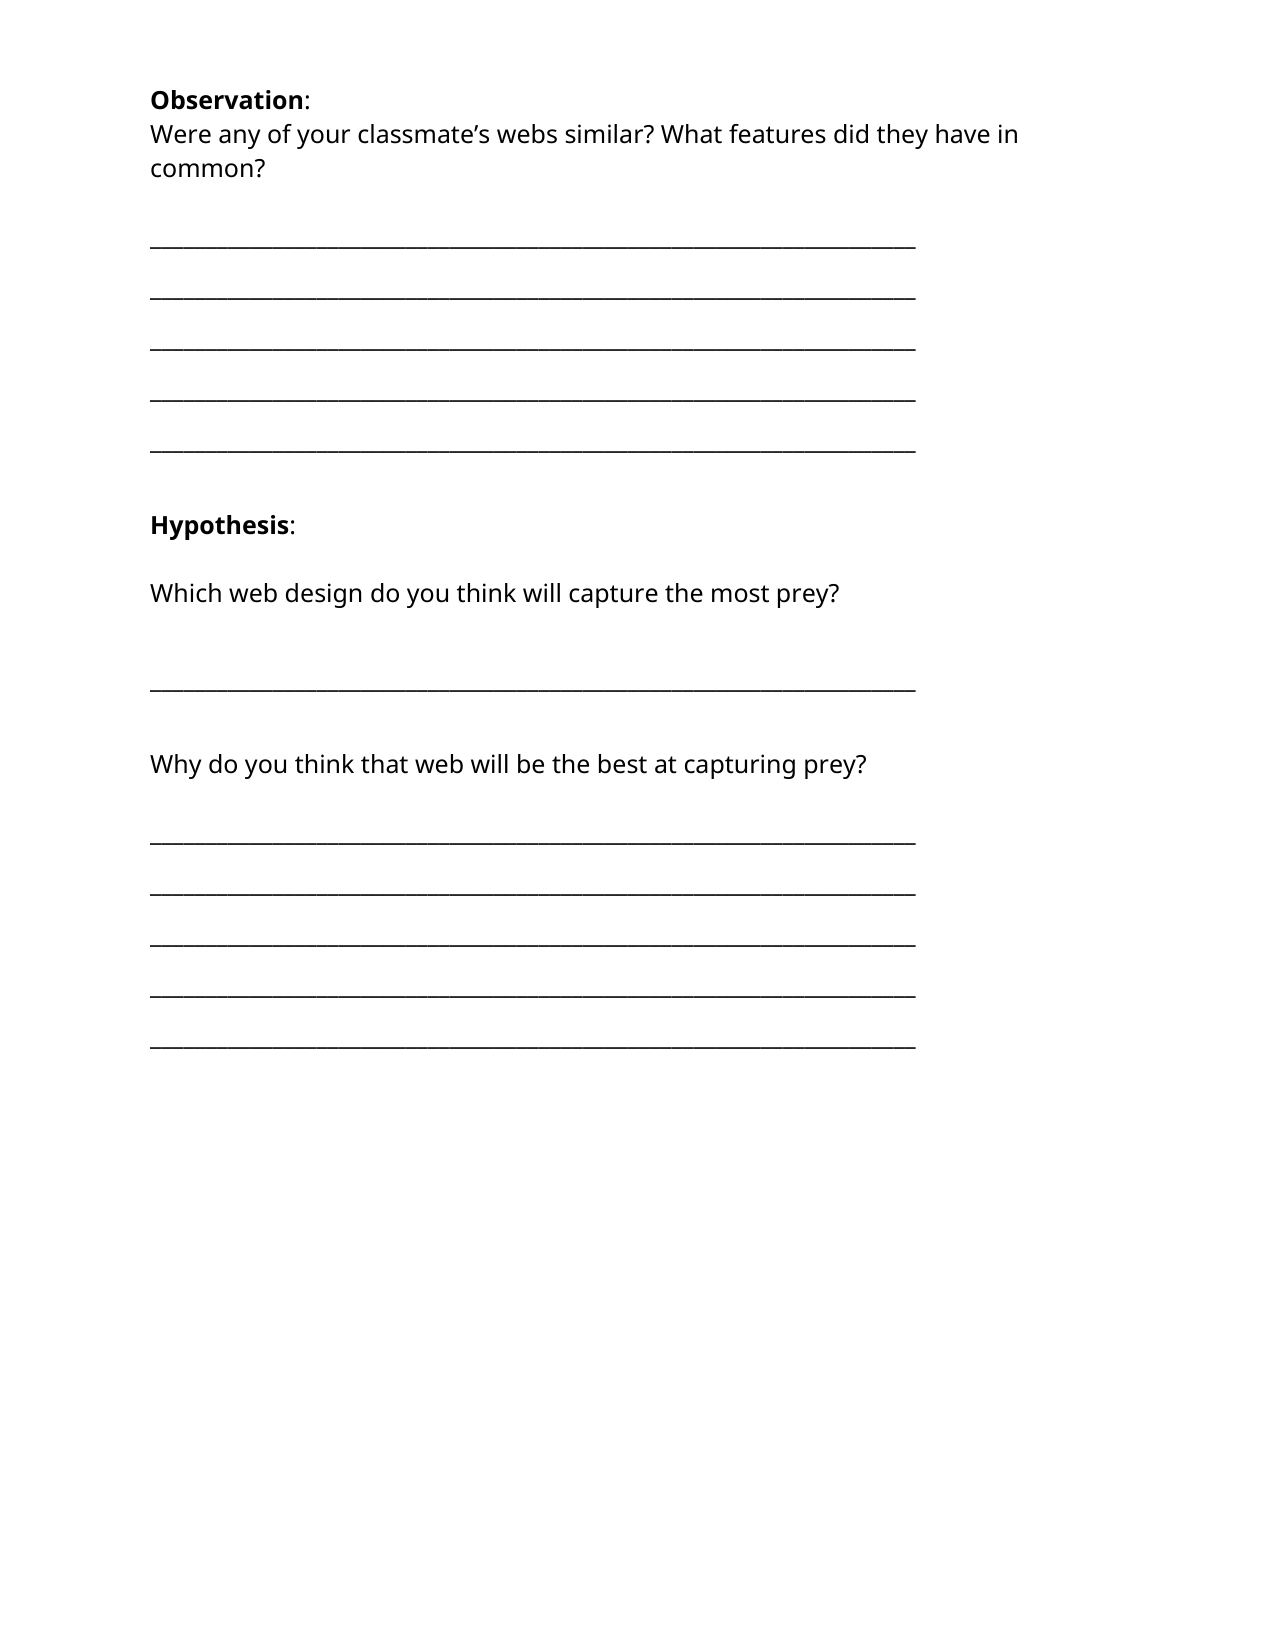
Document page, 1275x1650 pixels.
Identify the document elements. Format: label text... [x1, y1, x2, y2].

text Which web design do you think will capture the most prey? [150, 542, 1134, 610]
text _____________________________________________________________________ [150, 372, 1134, 406]
text _____________________________________________________________________ [150, 917, 1134, 951]
text _____________________________________________________________________ [150, 270, 1134, 304]
text _____________________________________________________________________ [150, 321, 1134, 355]
text _____________________________________________________________________ [150, 423, 1134, 457]
text _____________________________________________________________________ [150, 219, 1134, 253]
text _____________________________________________________________________ [150, 814, 1134, 848]
text _____________________________________________________________________ [150, 661, 1134, 695]
text Why do you think that web will be the best at capturing prey? [150, 746, 1134, 780]
text Observation: Were any of your classmate’s webs similar? What features did they have in common? [150, 82, 1134, 185]
text _____________________________________________________________________ [150, 968, 1134, 1002]
text _____________________________________________________________________ [150, 1019, 1134, 1053]
text _____________________________________________________________________ [150, 866, 1134, 899]
text Hypothesis: [150, 508, 1134, 542]
